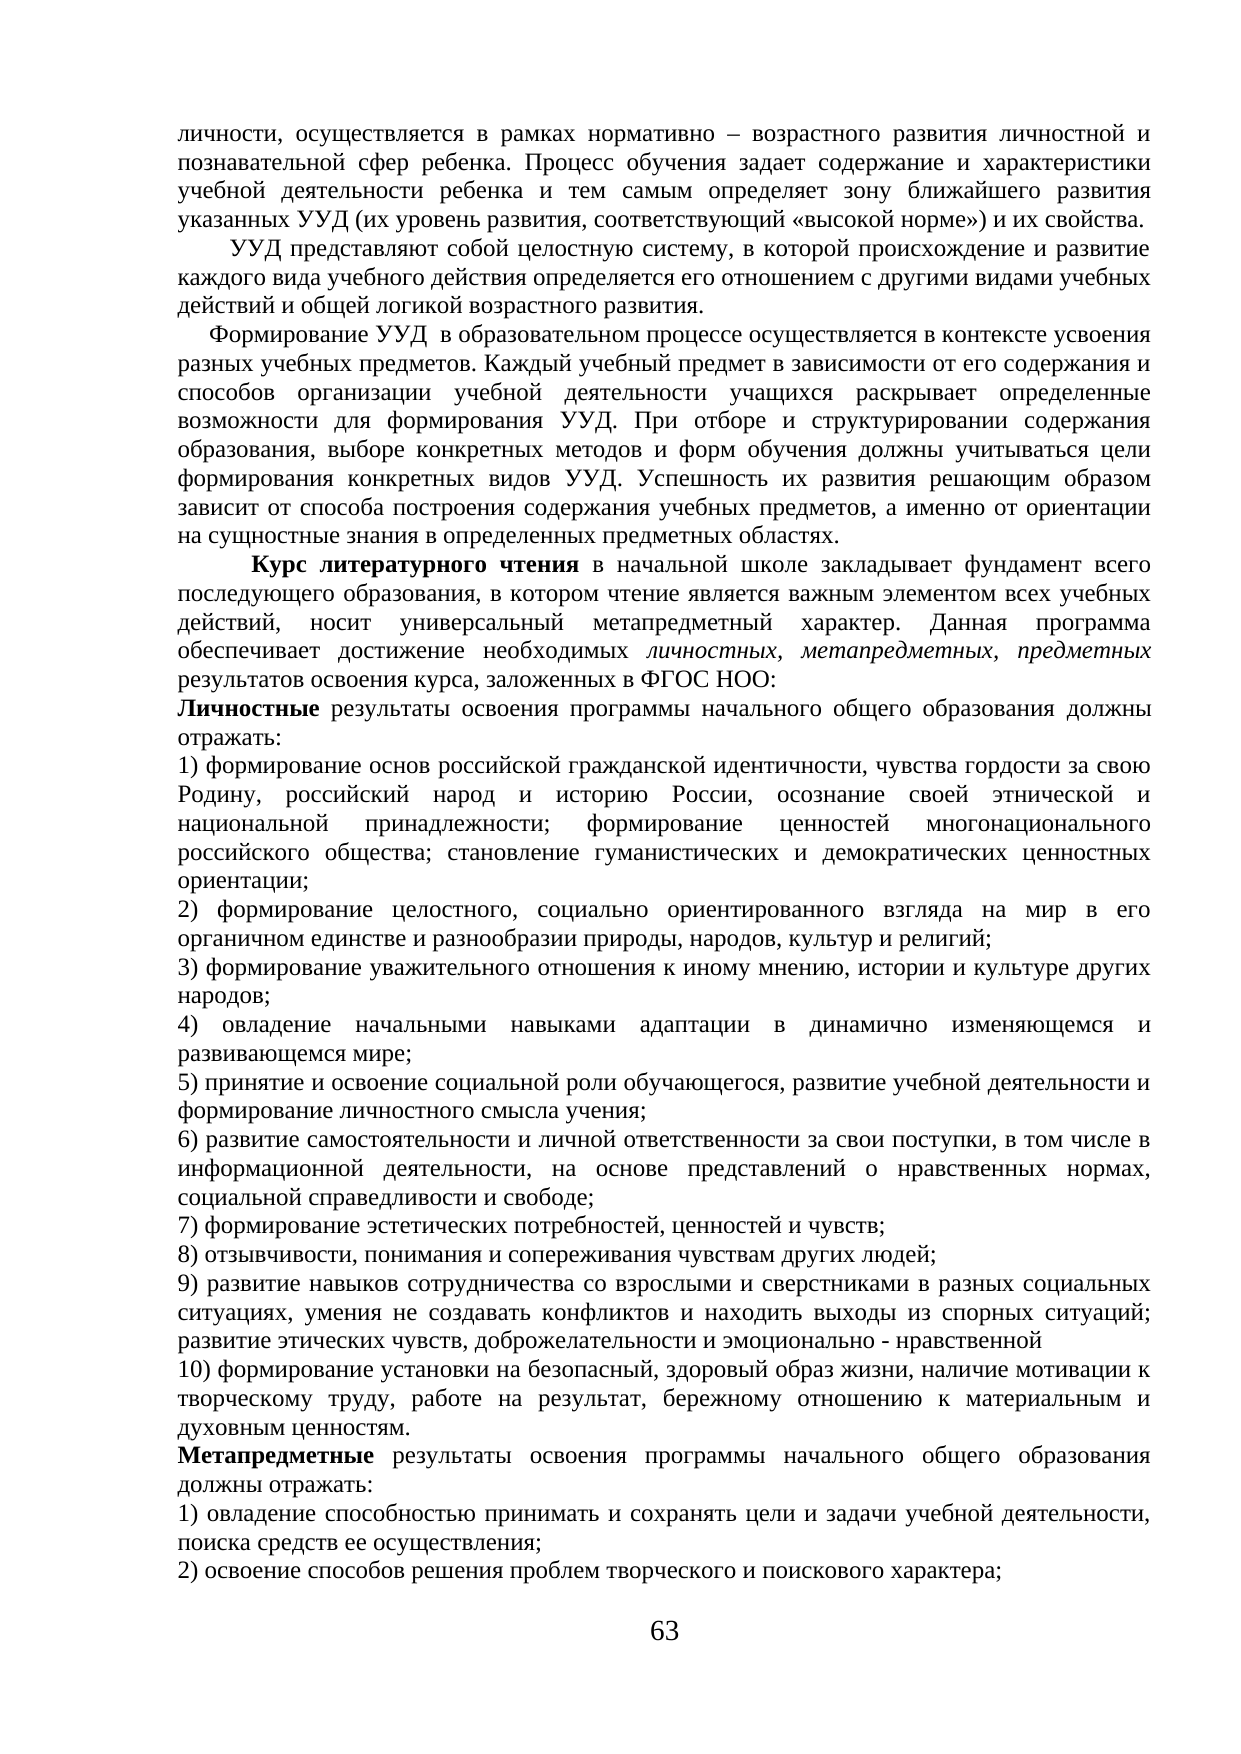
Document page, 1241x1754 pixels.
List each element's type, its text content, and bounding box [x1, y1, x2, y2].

text 1) формирование основ российской гражданской идентичности, чувства гордости за свою Родину, российский народ и историю России, осознание своей этнической и национальной принадлежности; формирование ценностей многонационального российского общества; становление гуманистических и демократических ценностных ориентации; [177, 751, 1152, 894]
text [177, 118, 1152, 233]
text 2) освоение способов решения проблем творческого и поискового характера; [177, 1556, 1152, 1584]
text 10) формирование установки на безопасный, здоровый образ жизни, наличие мотивации к творческому труду, работе на результат, бережному отношению к материальным и духовным ценностям. [177, 1354, 1152, 1441]
text 5) принятие и освоение социальной роли обучающегося, развитие учебной деятельности и формирование личностного смысла учения; [177, 1067, 1152, 1124]
text Метапредметные результаты освоения программы начального общего образования должны отражать: [177, 1441, 1152, 1498]
text Курс литературного чтения в начальной школе закладывает фундамент всего последующего образования, в котором чтение является важным элементом всех учебных действий, носит универсальный метапредметный характер. Данная программа обеспечивает достижение необходимых личностных, метапредметных, предметных результатов освоения курса, заложенных в ФГОС НОО: [177, 549, 1152, 693]
text 4) овладение начальными навыками адаптации в динамично изменяющемся и развивающемся мире; [177, 1009, 1152, 1067]
text Личностные результаты освоения программы начального общего образования должны отражать: [177, 693, 1152, 751]
text Формирование УУД в образовательном процессе осуществляется в контексте усвоения разных учебных предметов. Каждый учебный предмет в зависимости от его содержания и способов организации учебной деятельности учащихся раскрывает определенные возможности для формирования УУД. При отборе и структурировании содержания образования, выборе конкретных методов и форм обучения должны учитываться цели формирования конкретных видов УУД. Успешность их развития решающим образом зависит от способа построения содержания учебных предметов, а именно от ориентации на сущностные знания в определенных предметных областях. [177, 319, 1152, 549]
text 2) формирование целостного, социально ориентированного взгляда на мир в его органичном единстве и разнообразии природы, народов, культур и религий; [177, 894, 1152, 952]
text 3) формирование уважительного отношения к иному мнению, истории и культуре других народов; [177, 952, 1152, 1009]
text 9) развитие навыков сотрудничества со взрослыми и сверстниками в разных социальных ситуациях, умения не создавать конфликтов и находить выходы из спорных ситуаций; развитие этических чувств, доброжелательности и эмоционально - нравственной [177, 1268, 1152, 1354]
text 6) развитие самостоятельности и личной ответственности за свои поступки, в том числе в информационной деятельности, на основе представлений о нравственных нормах, социальной справедливости и свободе; [177, 1124, 1152, 1211]
text 7) формирование эстетических потребностей, ценностей и чувств; [177, 1211, 1152, 1239]
text УУД представляют собой целостную систему, в которой происхождение и развитие каждого вида учебного действия определяется его отношением с другими видами учебных действий и общей логикой возрастного развития. [177, 233, 1152, 319]
text 8) отзывчивости, понимания и сопереживания чувствам других людей; [177, 1239, 1152, 1268]
text 1) овладение способностью принимать и сохранять цели и задачи учебной деятельности, поиска средств ее осуществления; [177, 1498, 1152, 1556]
